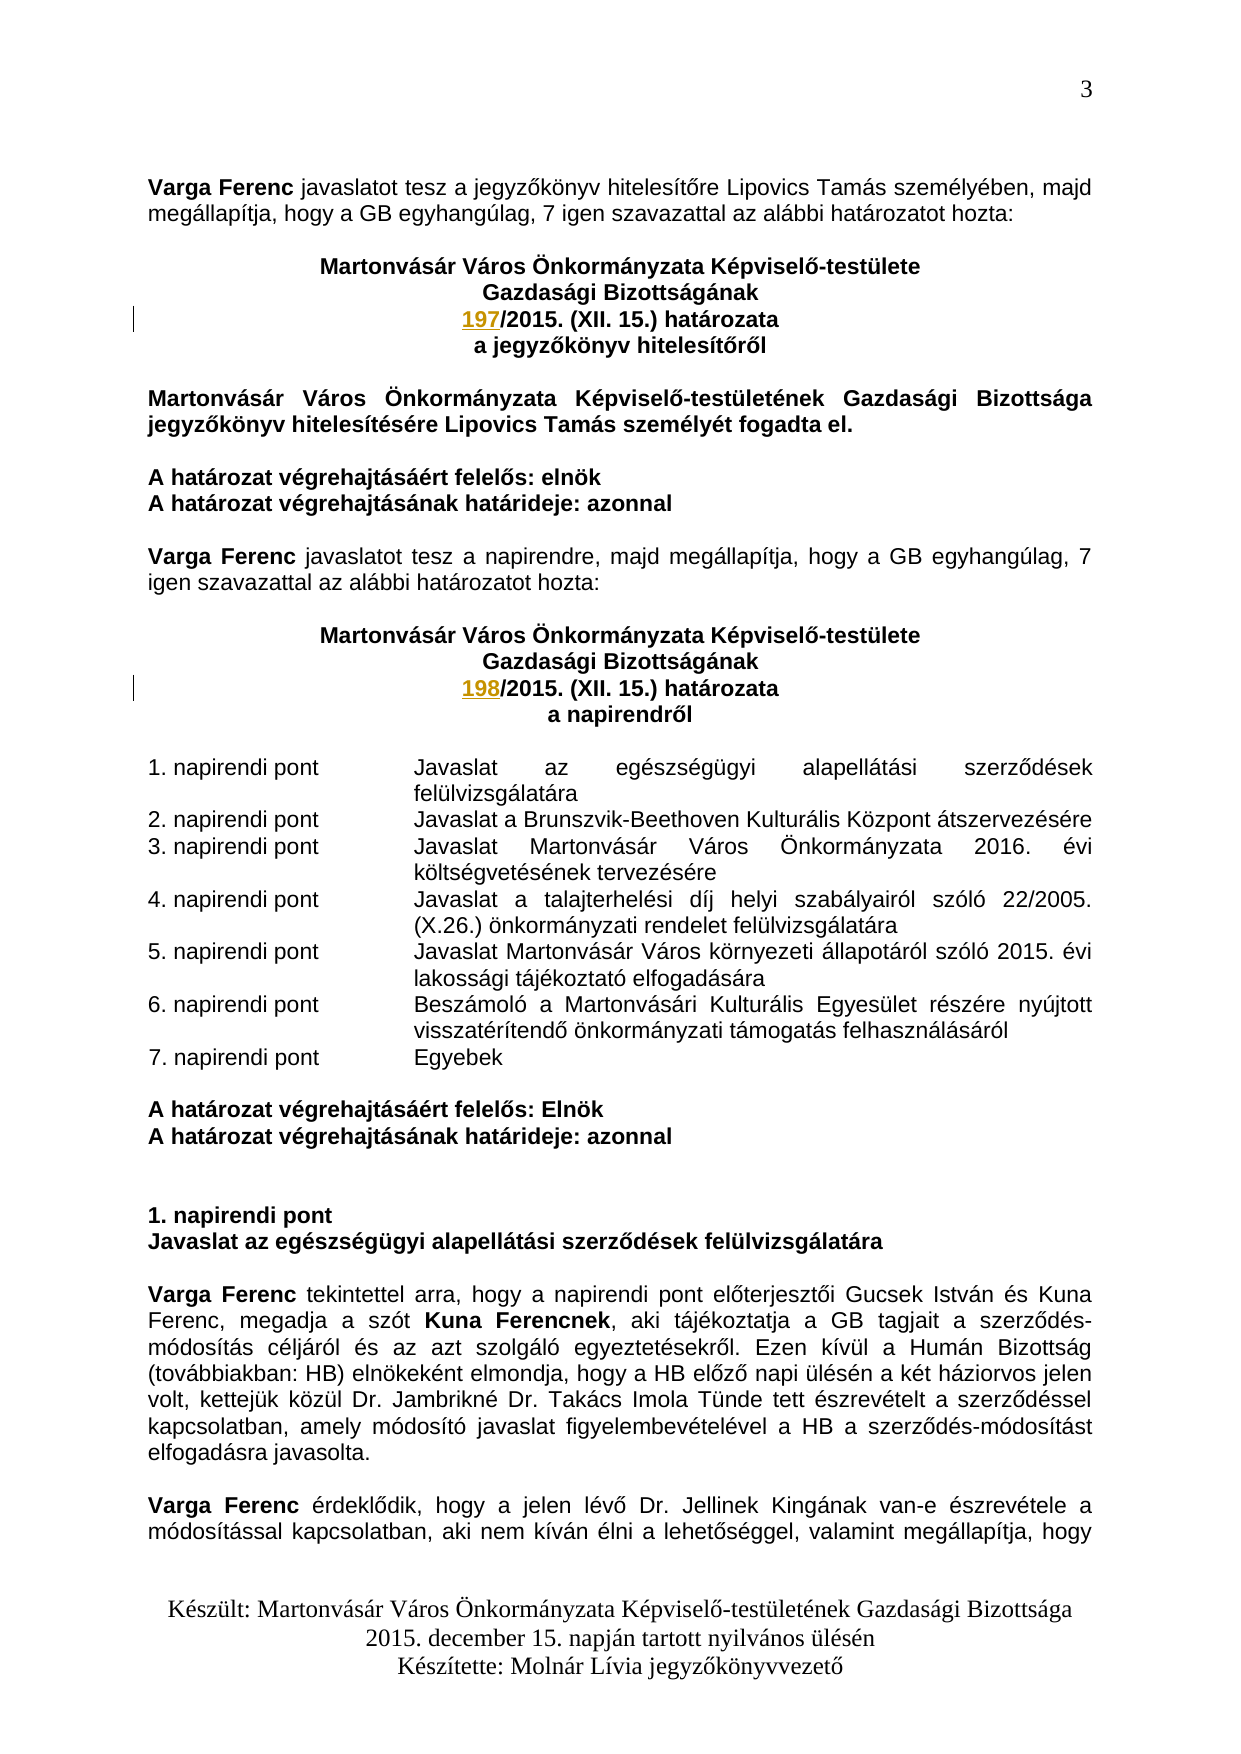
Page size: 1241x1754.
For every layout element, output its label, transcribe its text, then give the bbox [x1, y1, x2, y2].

text Varga Ferenc javaslatot tesz a jegyzőkönyv hitelesítőre Lipovics Tamás személyében, majd megállapítja, hogy a GB egyhangúlag, 7 igen szavazattal az alábbi határozatot hozta: [148, 174, 1093, 227]
text /2015. (XII. 15.) határozata [148, 675, 1093, 701]
text a jegyzőkönyv hitelesítőről [148, 332, 1093, 358]
text 6. napirendi pont Beszámoló a Martonvásári Kulturális Egyesület részére nyújtott visszatérítendő önkormányzati támogatás felhasználásáról [148, 991, 1093, 1044]
text Martonvásár Város Önkormányzata Képviselő-testületének Gazdasági Bizottsága jegyzőkönyv hitelesítésére Lipovics Tamás személyét fogadta el. [148, 385, 1093, 437]
text /2015. (XII. 15.) határozata [148, 306, 1093, 332]
text 7. napirendi pont Egyebek [148, 1044, 1093, 1070]
text 2. napirendi pont Javaslat a Brunszvik-Beethoven Kulturális Központ átszervezésére [148, 806, 1093, 833]
text a napirendről [148, 701, 1093, 727]
text 5. napirendi pont Javaslat Martonvásár Város környezeti állapotáról szóló 2015. évi lakossági tájékoztató elfogadására [148, 938, 1093, 991]
text Varga Ferenc tekintettel arra, hogy a napirendi pont előterjesztői Gucsek István és Kuna Ferenc, megadja a szót Kuna Ferencnek, aki tájékoztatja a GB tagjait a szerződés-módosítás céljáról és az azt szolgáló egyeztetésekről. Ezen kívül a Humán Bizottság (továbbiakban: HB) elnökeként elmondja, hogy a HB előző napi ülésén a két háziorvos jelen volt, kettejük közül Dr. Jambrikné Dr. Takács Imola Tünde tett észrevételt a szerződéssel kapcsolatban, amely módosító javaslat figyelembevételével a HB a szerződés-módosítást elfogadásra javasolta. [148, 1281, 1093, 1465]
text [148, 1492, 1093, 1544]
text Varga Ferenc javaslatot tesz a napirendre, majd megállapítja, hogy a GB egyhangúlag, 7 igen szavazattal az alábbi határozatot hozta: [148, 543, 1093, 596]
text 3. napirendi pont Javaslat Martonvásár Város Önkormányzata 2016. évi költségvetésének tervezésére [148, 833, 1093, 886]
text Martonvásár Város Önkormányzata Képviselő-testülete [148, 622, 1093, 648]
text Gazdasági Bizottságának [148, 279, 1093, 306]
text Javaslat az egészségügyi alapellátási szerződések felülvizsgálatára [148, 1228, 1093, 1254]
text 1. napirendi pont Javaslat az egészségügyi alapellátási szerződések felülvizsgálatára [148, 754, 1093, 806]
text A határozat végrehajtásáért felelős: Elnök [148, 1096, 1093, 1123]
text A határozat végrehajtásának határideje: azonnal [148, 1123, 1093, 1149]
text 4. napirendi pont Javaslat a talajterhelési díj helyi szabályairól szóló 22/2005. (X.26.) önkormányzati rendelet felülvizsgálatára [148, 886, 1093, 938]
text Martonvásár Város Önkormányzata Képviselő-testülete [148, 253, 1093, 279]
text A határozat végrehajtásának határideje: azonnal [148, 490, 1093, 517]
text A határozat végrehajtásáért felelős: elnök [148, 464, 1093, 490]
text Gazdasági Bizottságának [148, 648, 1093, 675]
text 1. napirendi pont [148, 1202, 1093, 1228]
